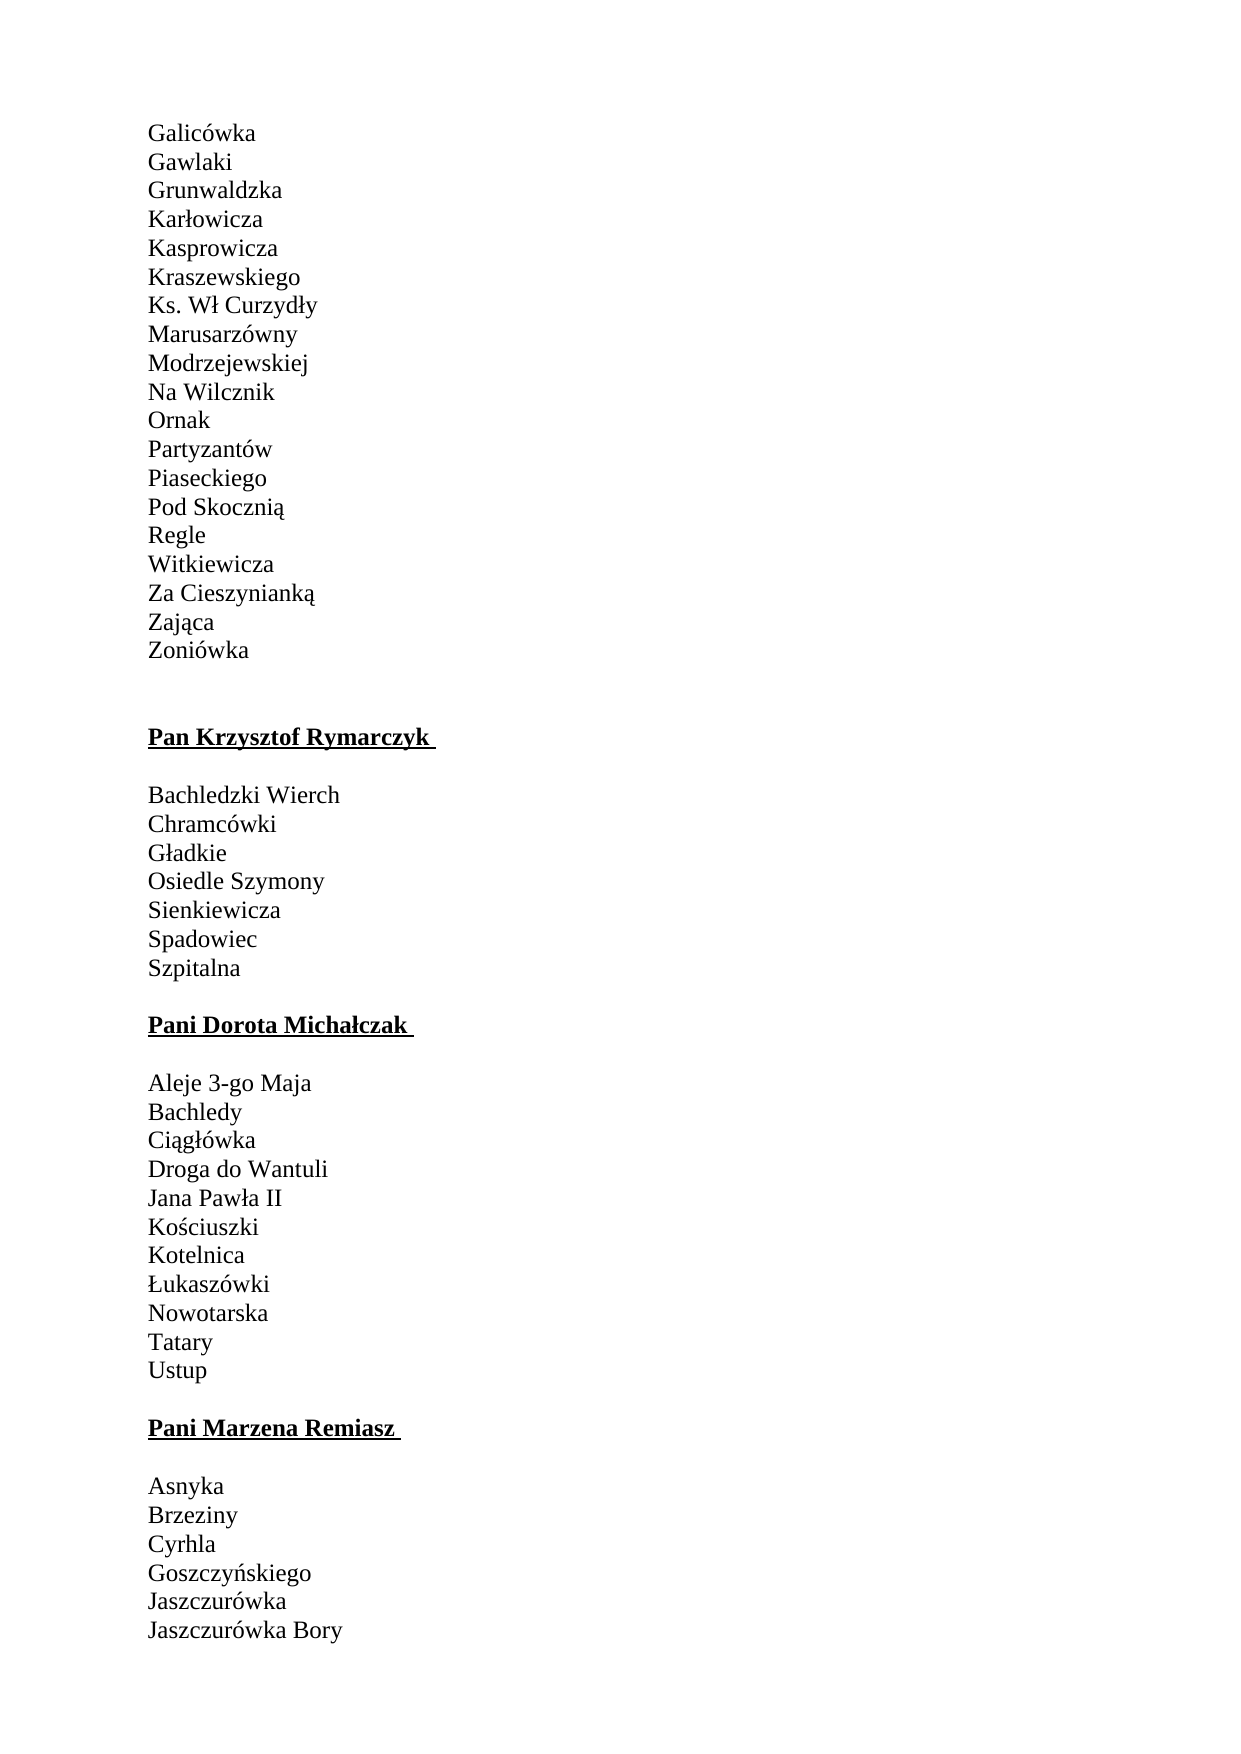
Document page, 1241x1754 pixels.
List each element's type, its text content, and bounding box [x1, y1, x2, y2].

text Aleje 3-go Maja Bachledy Ciągłówka Droga do Wantuli Jana Pawła II Kościuszki Kotelnica Łukaszówki Nowotarska Tatary Ustup [148, 1068, 1152, 1384]
text Bachledzki Wierch Chramcówki Gładkie Osiedle Szymony Sienkiewicza Spadowiec Szpitalna Pani Dorota Michałczak [148, 780, 1152, 1039]
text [148, 1471, 1152, 1644]
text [148, 118, 1152, 693]
text Pan Krzysztof Rymarczyk [148, 722, 1152, 751]
text Pani Marzena Remiasz [148, 1413, 1152, 1442]
